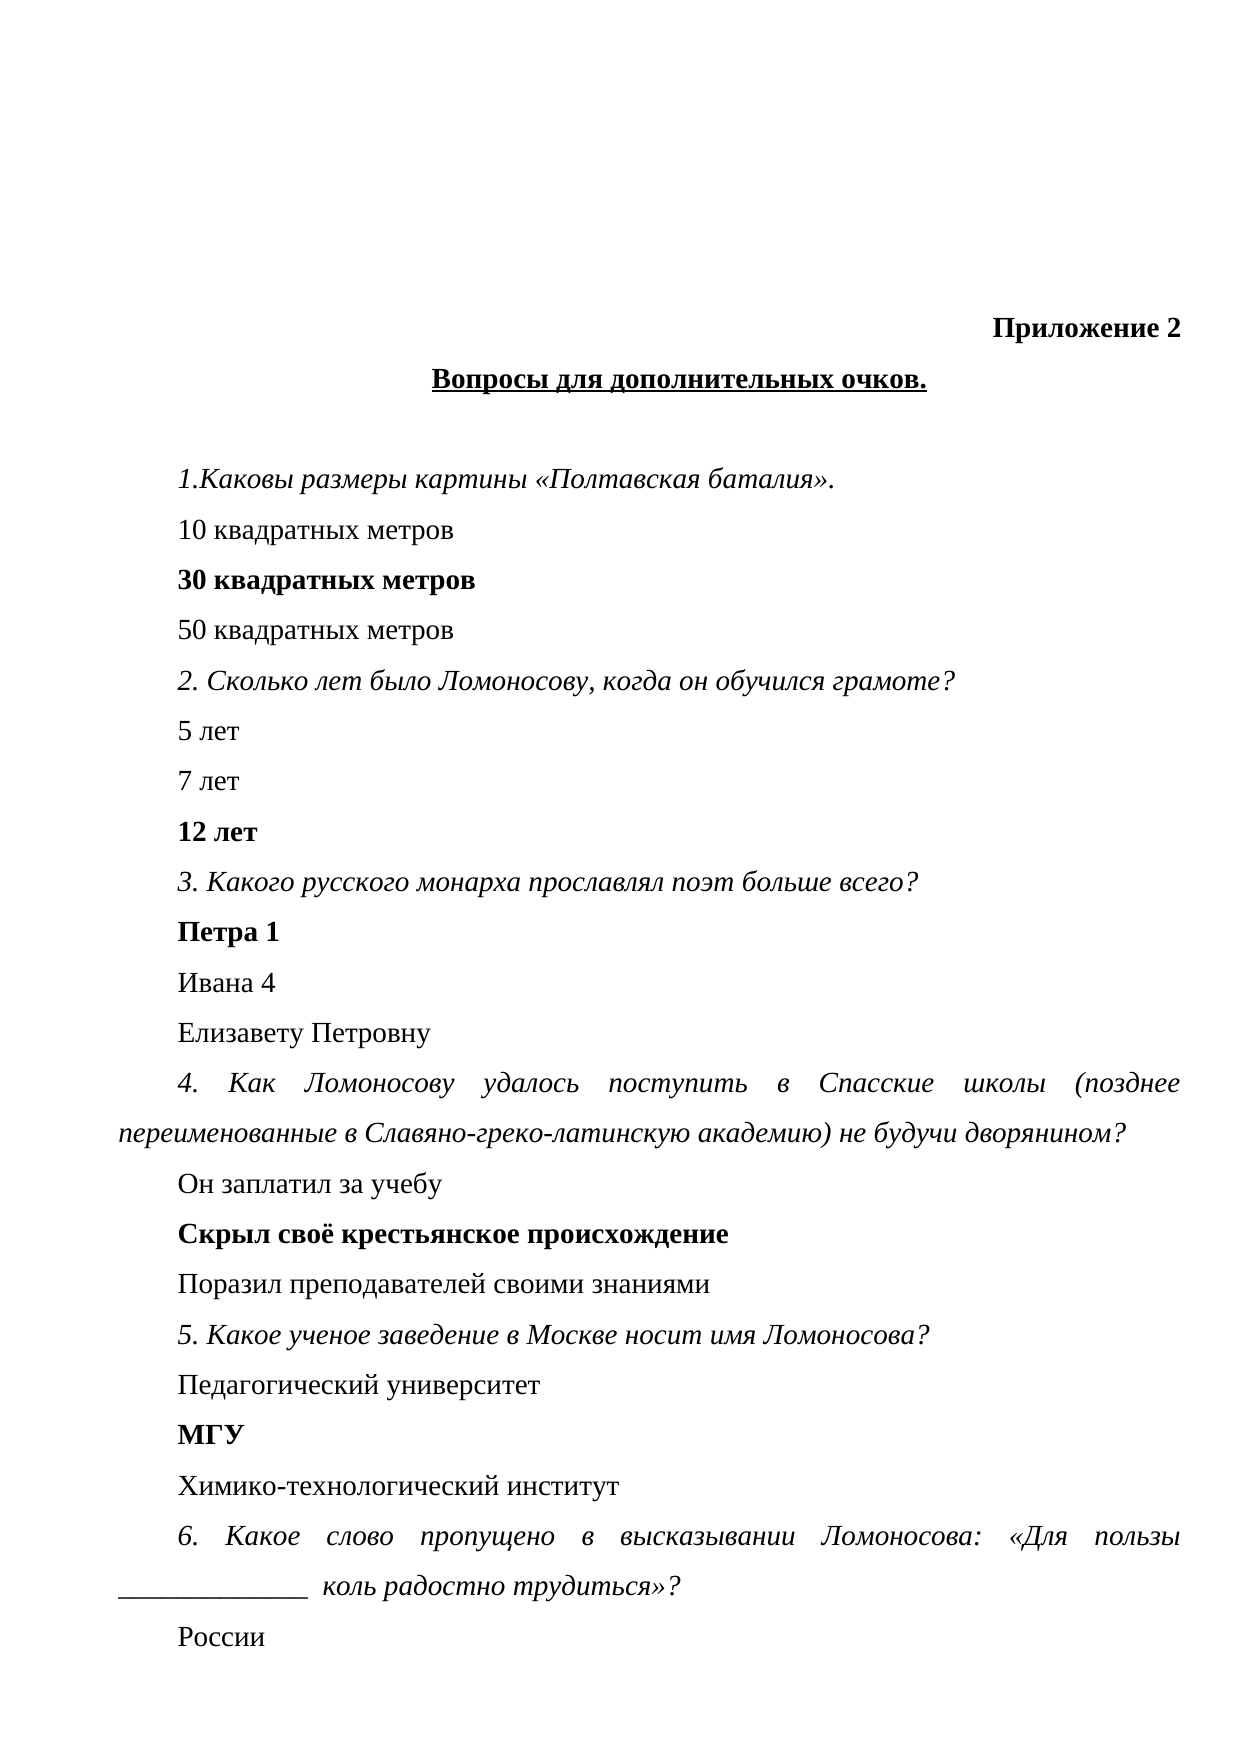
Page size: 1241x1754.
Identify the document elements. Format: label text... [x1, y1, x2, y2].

text 5 лет [118, 713, 1181, 747]
text Приложение 2 [118, 311, 1181, 344]
text 12 лет [118, 814, 1181, 847]
text Он заплатил за учебу [118, 1166, 1181, 1199]
text 1.Каковы размеры картины «Полтавская баталия». [118, 462, 1181, 495]
text Химико-технологический институт [118, 1468, 1181, 1501]
text 5. Какое ученое заведение в Москве носит имя Ломоносова? [118, 1317, 1181, 1350]
text 2. Сколько лет было Ломоносову, когда он обучился грамоте? [118, 663, 1181, 696]
text Поразил преподавателей своими знаниями [118, 1267, 1181, 1300]
text Скрыл своё крестьянское происхождение [118, 1216, 1181, 1250]
text 4. Как Ломоносову удалось поступить в Спасские школы (позднее переименованные в Славяно-греко-латинскую академию) не будучи дворянином? [118, 1065, 1181, 1149]
text России [118, 1619, 1181, 1652]
text 3. Какого русского монарха прославлял поэт больше всего? [118, 864, 1181, 898]
text Петра 1 [118, 914, 1181, 948]
text 10 квадратных метров [118, 512, 1181, 545]
text 50 квадратных метров [118, 612, 1181, 646]
text МГУ [118, 1417, 1181, 1451]
text Ивана 4 [118, 965, 1181, 998]
text 7 лет [118, 763, 1181, 797]
text Елизавету Петровну [118, 1015, 1181, 1048]
text Педагогический университет [118, 1367, 1181, 1401]
text 30 квадратных метров [118, 562, 1181, 596]
text Вопросы для дополнительных очков. [118, 361, 1181, 394]
text 6. Какое слово пропущено в высказывании Ломоносова: «Для пользы _____________ коль радостно трудиться»? [118, 1518, 1181, 1602]
